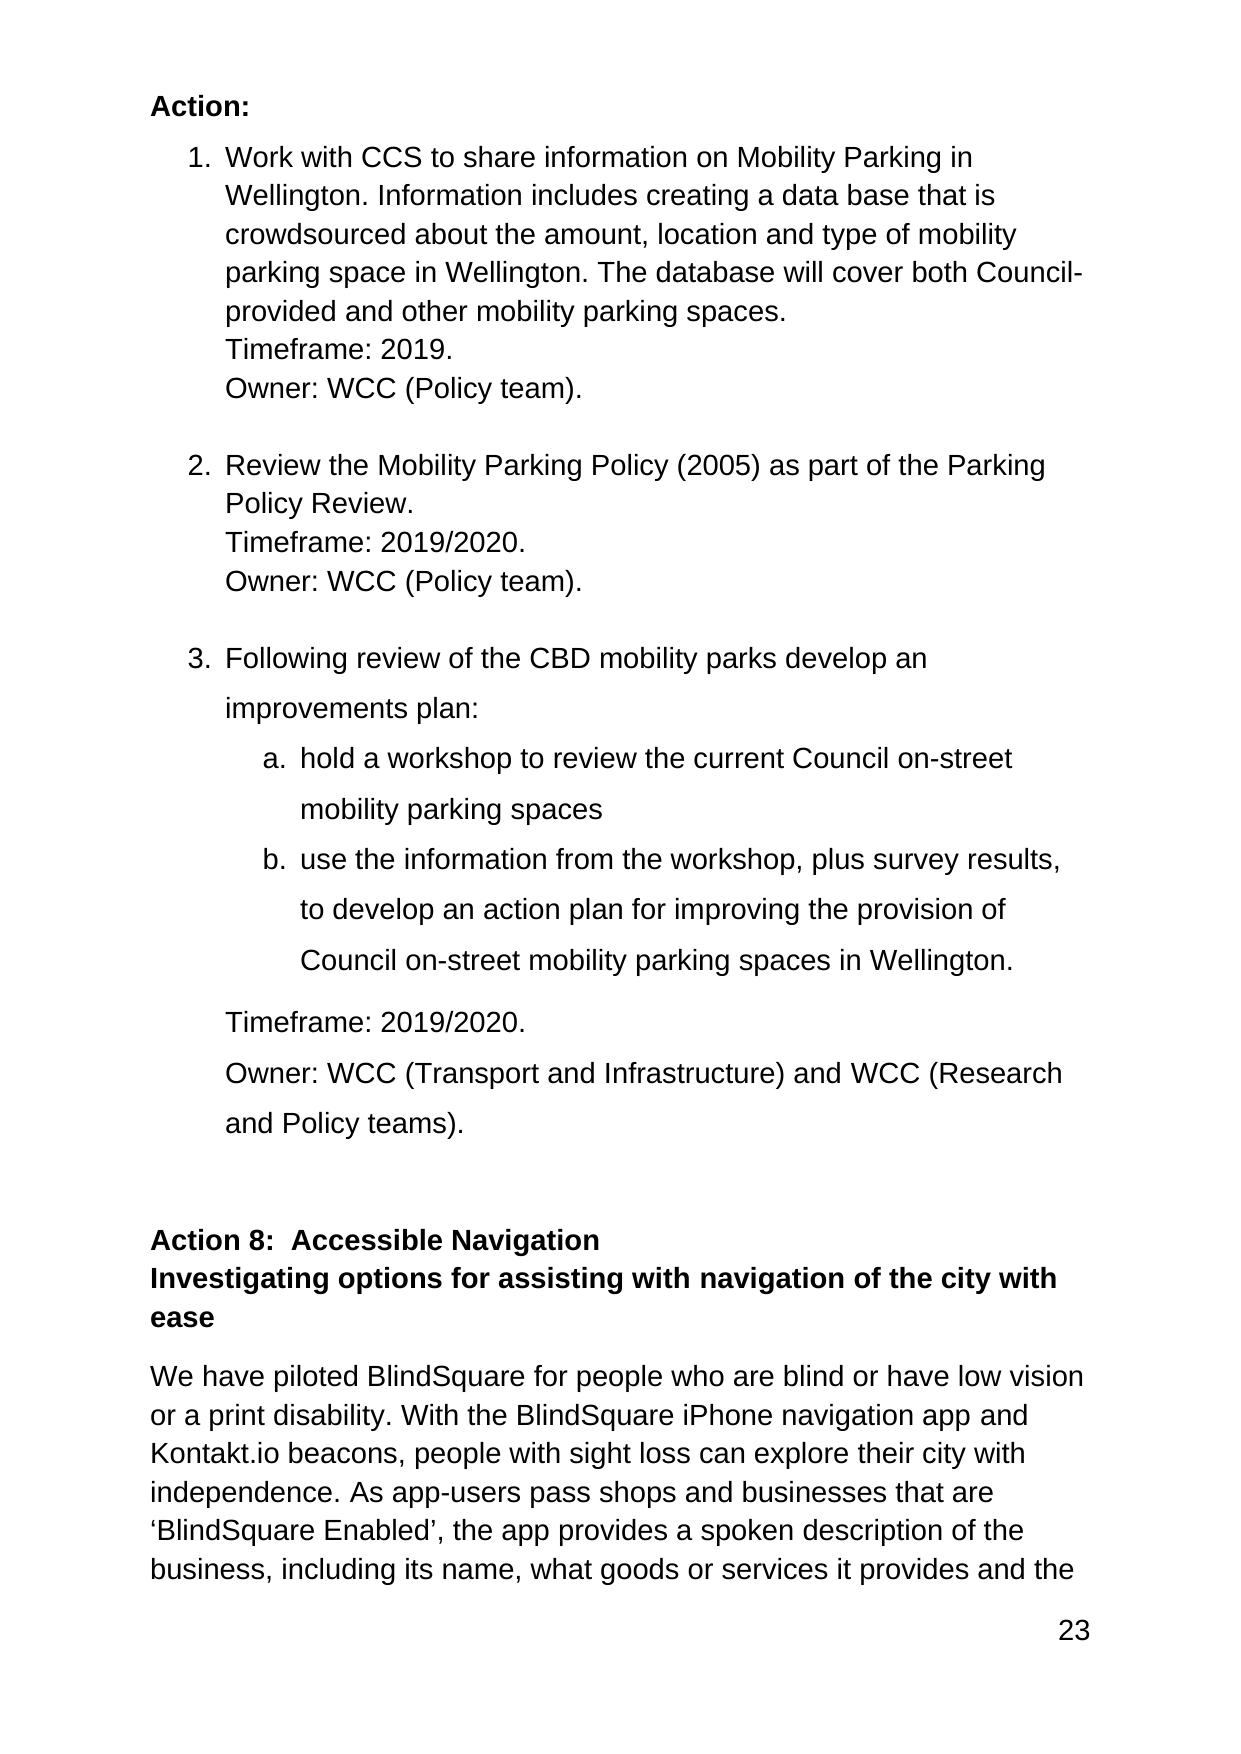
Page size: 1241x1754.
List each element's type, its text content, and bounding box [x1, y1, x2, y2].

list use the information from the workshop, plus survey results, to develop an action plan for improving the provision of Council on-street mobility parking spaces in Wellington. [262, 842, 1090, 976]
subtitle Action 8: Accessible Navigation [150, 1223, 1090, 1256]
list hold a workshop to review the current Council on-street mobility parking spaces [262, 741, 1090, 825]
text Timeframe: 2019/2020. Owner: WCC (Transport and Infrastructure) and WCC (Research and Policy teams). [225, 1005, 1090, 1139]
text Action: [150, 89, 1090, 122]
list Following review of the CBD mobility parks develop an improvements plan: [187, 641, 1090, 724]
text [150, 1359, 1090, 1585]
list Work with CCS to share information on Mobility Parking in Wellington. Information includes creating a data base that is crowdsourced about the amount, location and type of mobility parking space in Wellington. The database will cover both Council-provided and other mobility parking spaces. Timeframe: 2019. Owner: WCC (Policy team). [187, 140, 1090, 443]
list Review the Mobility Parking Policy (2005) as part of the Parking Policy Review. Timeframe: 2019/2020. Owner: WCC (Policy team). [187, 448, 1090, 636]
text Investigating options for assisting with navigation of the city with ease [150, 1261, 1090, 1333]
